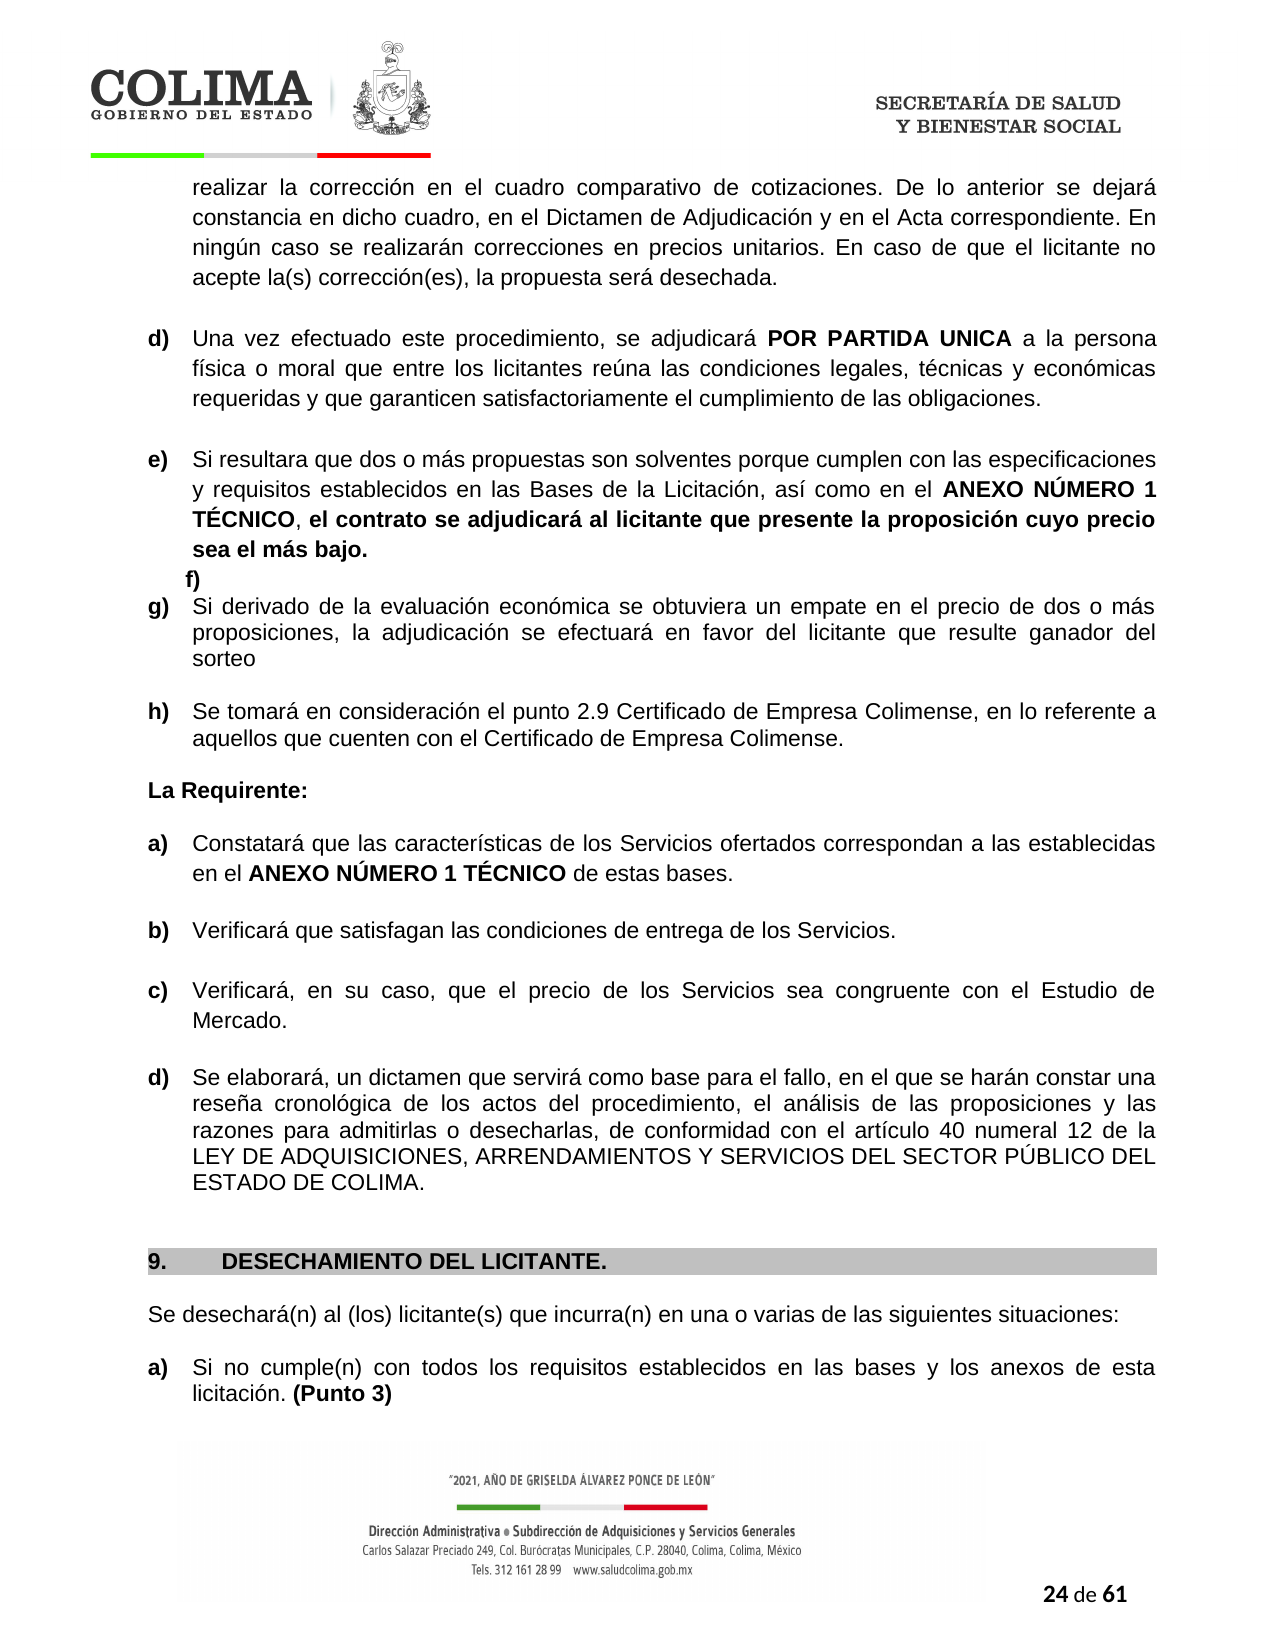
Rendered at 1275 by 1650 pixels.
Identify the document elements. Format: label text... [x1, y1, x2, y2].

text a) Si no cumple(n) con todos los requisitos establecidos en las bases y los anexos de esta licitación. (Punto 3) [148, 1354, 1157, 1406]
picture [0, 31, 1238, 182]
list Se elaborará, un dictamen que servirá como base para el fallo, en el que se harán constar una reseña cronológica de los actos del procedimiento, el análisis de las proposiciones y las razones para admitirlas o desecharlas, de conformidad con el artículo 40 numeral 12 de la LEY DE ADQUISICIONES, ARRENDAMIENTOS Y SERVICIOS DEL SECTOR PÚBLICO DEL ESTADO DE COLIMA. [148, 1064, 1157, 1196]
text La Requirente: [148, 777, 1157, 803]
list Una vez efectuado este procedimiento, se adjudicará POR PARTIDA UNICA a la persona física o moral que entre los licitantes reúna las condiciones legales, técnicas y económicas requeridas y que garanticen satisfactoriamente el cumplimiento de las obligaciones. [148, 325, 1157, 411]
list Constatará que las características de los Servicios ofertados correspondan a las establecidas en el ANEXO NÚMERO 1 TÉCNICO de estas bases. [148, 830, 1157, 886]
list Si resultara que dos o más propuestas son solventes porque cumplen con las especificaciones y requisitos establecidos en las Bases de la Licitación, así como en el ANEXO NÚMERO 1 TÉCNICO, el contrato se adjudicará al licitante que presente la proposición cuyo precio sea el más bajo. [148, 446, 1157, 562]
list Verificará, en su caso, que el precio de los Servicios sea congruente con el Estudio de Mercado. [148, 977, 1157, 1034]
text Se desechará(n) al (los) licitante(s) que incurra(n) en una o varias de las siguientes situaciones: [148, 1301, 1157, 1327]
picture [177, 1441, 987, 1602]
text 9. DESECHAMIENTO DEL LICITANTE. [148, 1248, 1157, 1275]
list Se tomará en consideración el punto 2.9 Certificado de Empresa Colimense, en lo referente a aquellos que cuenten con el Certificado de Empresa Colimense. [148, 698, 1157, 751]
list Verificará que satisfagan las condiciones de entrega de los Servicios. [148, 917, 1157, 943]
list Si derivado de la evaluación económica se obtuviera un empate en el precio de dos o más proposiciones, la adjudicación se efectuará en favor del licitante que resulte ganador del sorteo que se realice en términos del Reglamento de esta ley. [148, 593, 1157, 672]
